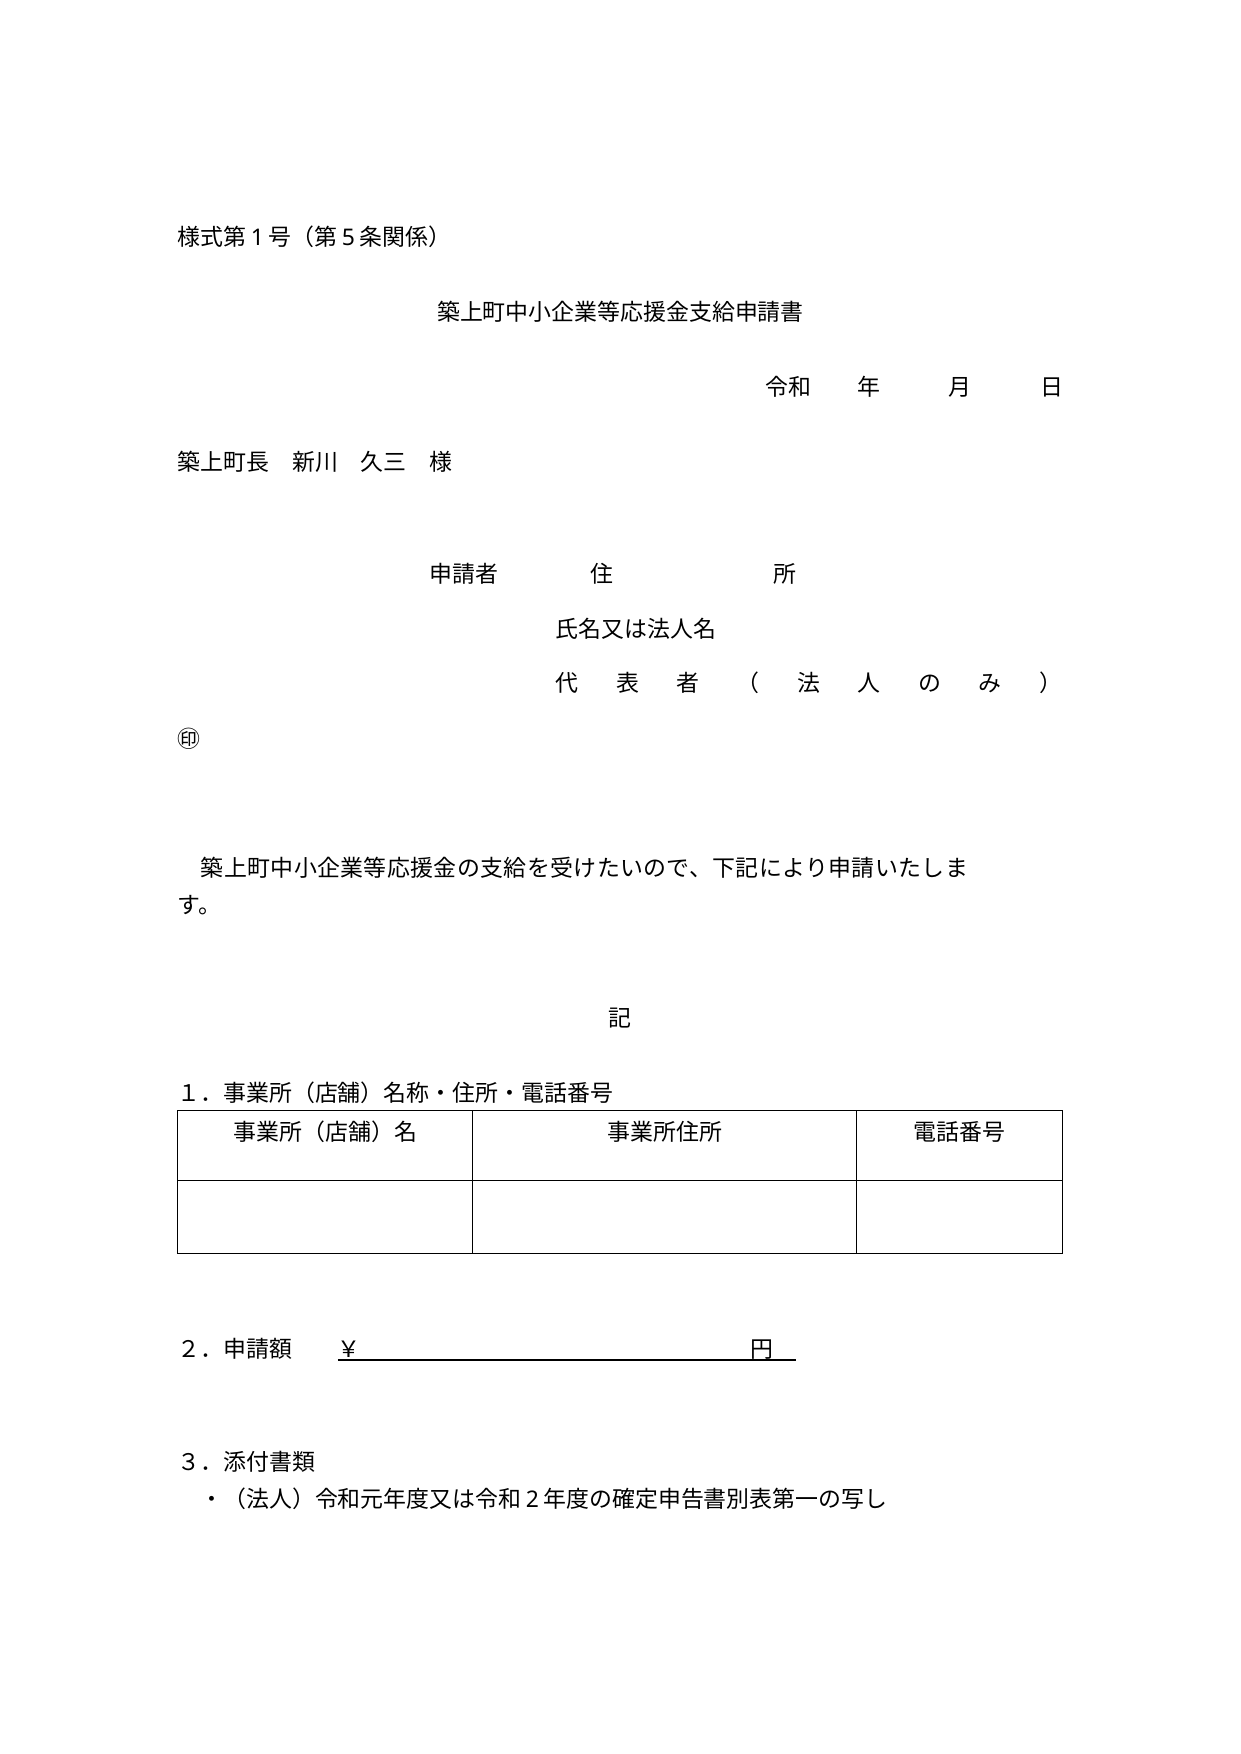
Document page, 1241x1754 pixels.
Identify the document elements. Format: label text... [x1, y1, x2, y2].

text 築上町長 新川 久三 様 [177, 442, 971, 479]
text 代表者（法人のみ） ㊞ [177, 662, 1063, 756]
text ・（法人）令和元年度又は令和2年度の確定申告書別表第一の写し [177, 1479, 971, 1516]
text 築上町中小企業等応援金支給申請書 [177, 292, 1063, 329]
table_cell [473, 1181, 856, 1253]
text 令和 年 月 日 [177, 367, 1063, 404]
table_header 事業所（店舗）名 [178, 1111, 472, 1180]
text 築上町中小企業等応援金の支給を受けたいので、下記により申請いたします。 [177, 848, 971, 923]
text ３．添付書類 [177, 1441, 971, 1479]
table_cell [857, 1181, 1062, 1253]
text １．事業所（店舗）名称・住所・電話番号 [177, 1073, 971, 1110]
table_cell [178, 1181, 472, 1253]
text ２．申請額 ￥ 円 [177, 1329, 971, 1366]
table_header 事業所住所 [473, 1111, 856, 1180]
subtitle 記 [177, 998, 1063, 1035]
table_header 電話番号 [857, 1111, 1062, 1180]
text 申請者 住 所 [177, 554, 971, 592]
text 氏名又は法人名 [177, 608, 971, 646]
text 様式第1号（第5条関係） [177, 217, 1063, 254]
